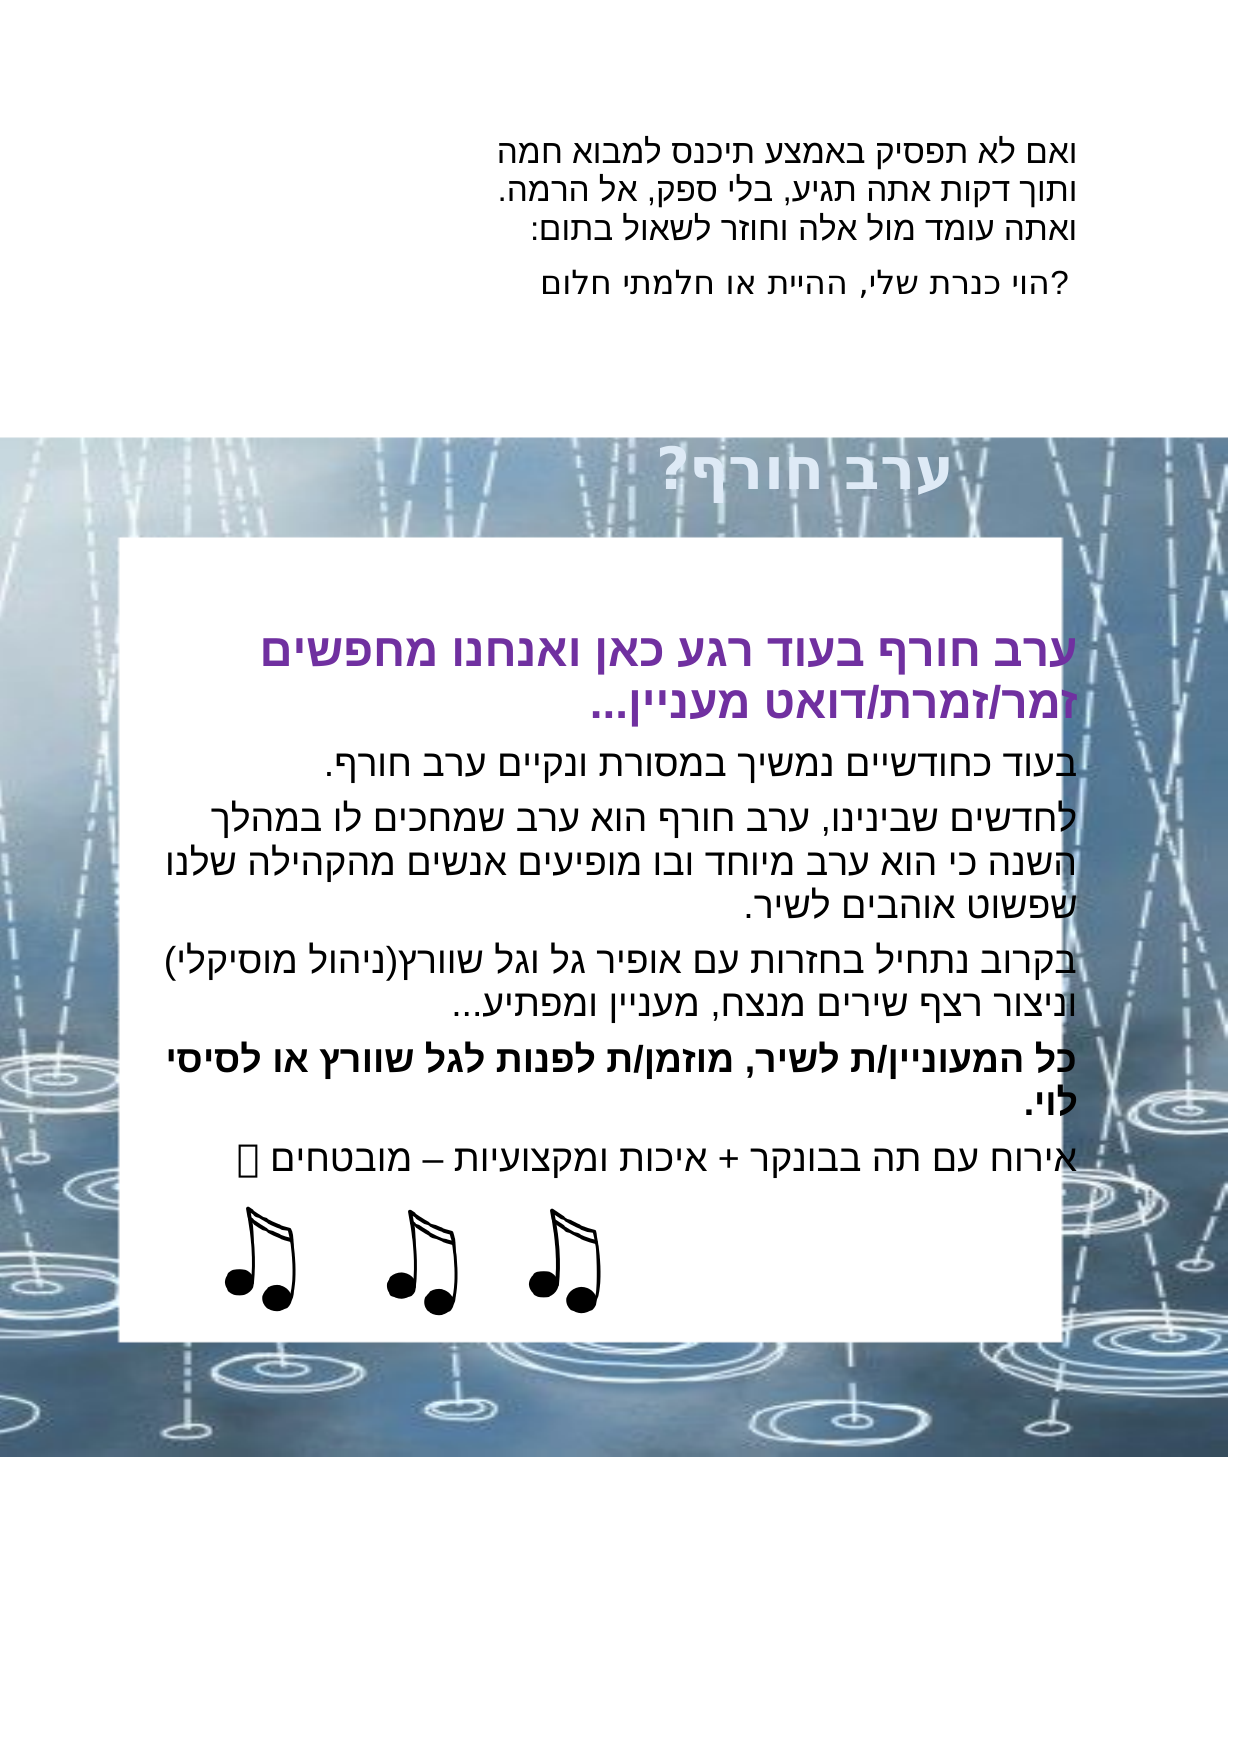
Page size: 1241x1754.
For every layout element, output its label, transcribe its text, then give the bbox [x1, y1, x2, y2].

text בקרוב נתחיל בחזרות עם אופיר גל וגל שוורץ(ניהול מוסיקלי) וניצור רצף שירים מנצח, מעניין ומפתיע... [131, 938, 1078, 1025]
picture [0, 434, 1228, 1457]
text ערב חורף בעוד רגע כאן ואנחנו מחפשים זמר/זמרת/דואט מעניין... [131, 623, 1078, 728]
text לחדשים שבינינו, ערב חורף הוא ערב שמחכים לו במהלך השנה כי הוא ערב מיוחד ובו מופיעים אנשים מהקהילה שלנו שפשוט אוהבים לשיר. [131, 797, 1078, 926]
text ואם לא תפסיק באמצע תיכנס למבוא חמה [187, 132, 1078, 171]
text בעוד כחודשיים נמשיך במסורת ונקיים ערב חורף. [131, 741, 1078, 784]
text ואתה עומד מול אלה וחוזר לשאול בתום: [187, 209, 1078, 247]
text כל המעוניין/ת לשיר, מוזמן/ת לפנות לגל שוורץ או לסיסי לוי. [131, 1037, 1078, 1123]
text הוי כנרת שלי, ההיית או חלמתי חלום? [131, 263, 1078, 302]
text אירוח עם תה בבונקר + איכות ומקצועיות – מובטחים [131, 1136, 1078, 1180]
text ותוך דקות אתה תגיע, בלי ספק, אל הרמה. [187, 171, 1078, 209]
